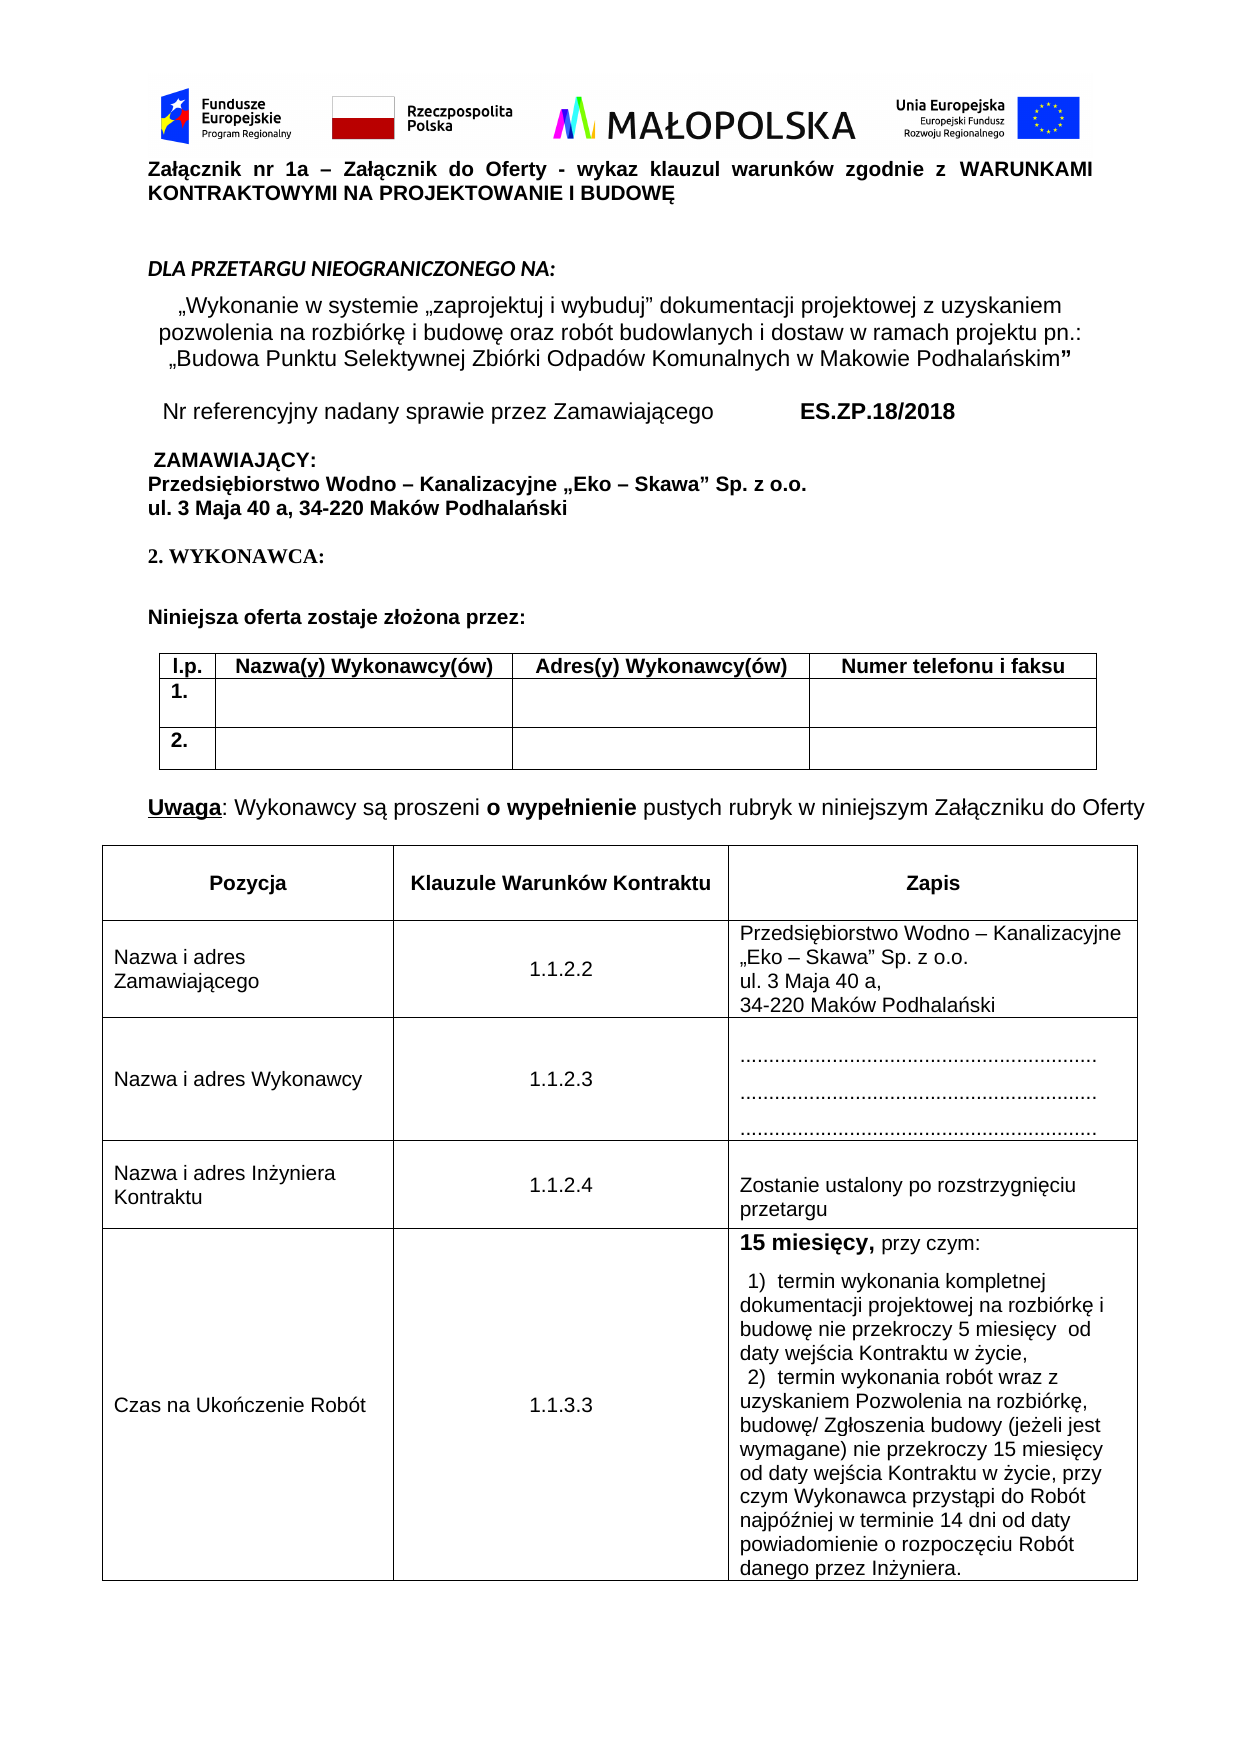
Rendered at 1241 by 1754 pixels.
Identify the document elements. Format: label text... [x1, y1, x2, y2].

table_cell [513, 728, 809, 769]
table_cell [513, 679, 809, 727]
table_cell [810, 679, 1096, 727]
table_cell Przedsiębiorstwo Wodno – Kanalizacyjne „Eko – Skawa” Sp. z o.o. ul. 3 Maja , 34-220 Maków Podhalański [729, 921, 1137, 1017]
table_cell 1.1.3.3 [394, 1229, 728, 1580]
table_cell [216, 679, 512, 727]
table_cell .............................................................. .............................................................. .............................................................. [729, 1018, 1137, 1140]
table_cell 1.1.2.3 [394, 1018, 728, 1140]
table_cell 1.1.2.2 [394, 921, 728, 1017]
table_cell Nazwa i adres Wykonawcy [103, 1018, 393, 1140]
text 2. WYKONAWCA: [148, 544, 1093, 568]
text „Wykonanie w systemie „zaprojektuj i wybuduj” dokumentacji projektowej z uzyskaniem pozwolenia na rozbiórkę i budowę oraz robót budowlanych i dostaw w ramach projektu pn.: „Budowa Punktu Selektywnej Zbiórki Odpadów Komunalnych w Makowie Podhalańskim” [148, 292, 1093, 372]
text Uwaga: Wykonawcy są proszeni o wypełnienie pustych rubryk w niniejszym Załączniku do Oferty [148, 794, 1171, 821]
table_header Nazwa(y) Wykonawcy(ów) [216, 654, 512, 678]
table_header Adres(y) Wykonawcy(ów) [513, 654, 809, 678]
table_header Zapis [729, 846, 1137, 920]
table_cell 15 miesięcy, przy czym: 1) termin wykonania kompletnej dokumentacji projektowej na rozbiórkę i budowę nie przekroczy 5 miesięcy od daty wejścia Kontraktu w życie, 2) termin wykonania robót wraz z uzyskaniem Pozwolenia na rozbiórkę, budowę/ Zgłoszenia budowy (jeżeli jest wymagane) nie przekroczy 15 miesięcy od daty wejścia Kontraktu w życie, przy czym Wykonawca przystąpi do Robót najpóźniej w terminie 14 dni od daty powiadomienie o rozpoczęciu Robót danego przez Inżyniera. [729, 1229, 1137, 1580]
table_cell 2. [160, 728, 215, 769]
text ul. 3 Maja , 34-220 Maków Podhalański [148, 496, 1093, 520]
table_header Nr referencyjny nadany sprawie przez Zamawiającego [155, 398, 792, 424]
text Załącznik nr 1a – Załącznik do Oferty - wykaz klauzul warunków zgodnie z WARUNKAMI KONTRAKTOWYMI NA PROJEKTOWANIE I BUDOWĘ [148, 158, 1093, 205]
table_cell Zostanie ustalony po rozstrzygnięciu przetargu [729, 1141, 1137, 1228]
table_cell [810, 728, 1096, 769]
table_cell [216, 728, 512, 769]
table_cell 1.1.2.4 [394, 1141, 728, 1228]
table_cell Czas na Ukończenie Robót [103, 1229, 393, 1580]
text ZAMAWIAJĄCY: [148, 448, 1093, 472]
subtitle DLA PRZETARGU NIEOGRANICZONEGO NA: [148, 254, 1093, 282]
table_header l.p. [160, 654, 215, 678]
table_cell 1. [160, 679, 215, 727]
table_header Klauzule Warunków Kontraktu [394, 846, 728, 920]
table_header Pozycja [103, 846, 393, 920]
table_cell Nazwa i adres Zamawiającego [103, 921, 393, 1017]
table_header Numer telefonu i faksu [810, 654, 1096, 678]
text Niniejsza oferta zostaje złożona przez: [148, 605, 1093, 629]
table_header ES.ZP.18/2018 [793, 398, 1092, 424]
text Przedsiębiorstwo Wodno – Kanalizacyjne „Eko – Skawa” Sp. z o.o. [148, 472, 1093, 496]
table_cell Nazwa i adres Inżyniera Kontraktu [103, 1141, 393, 1228]
picture [147, 73, 1093, 158]
